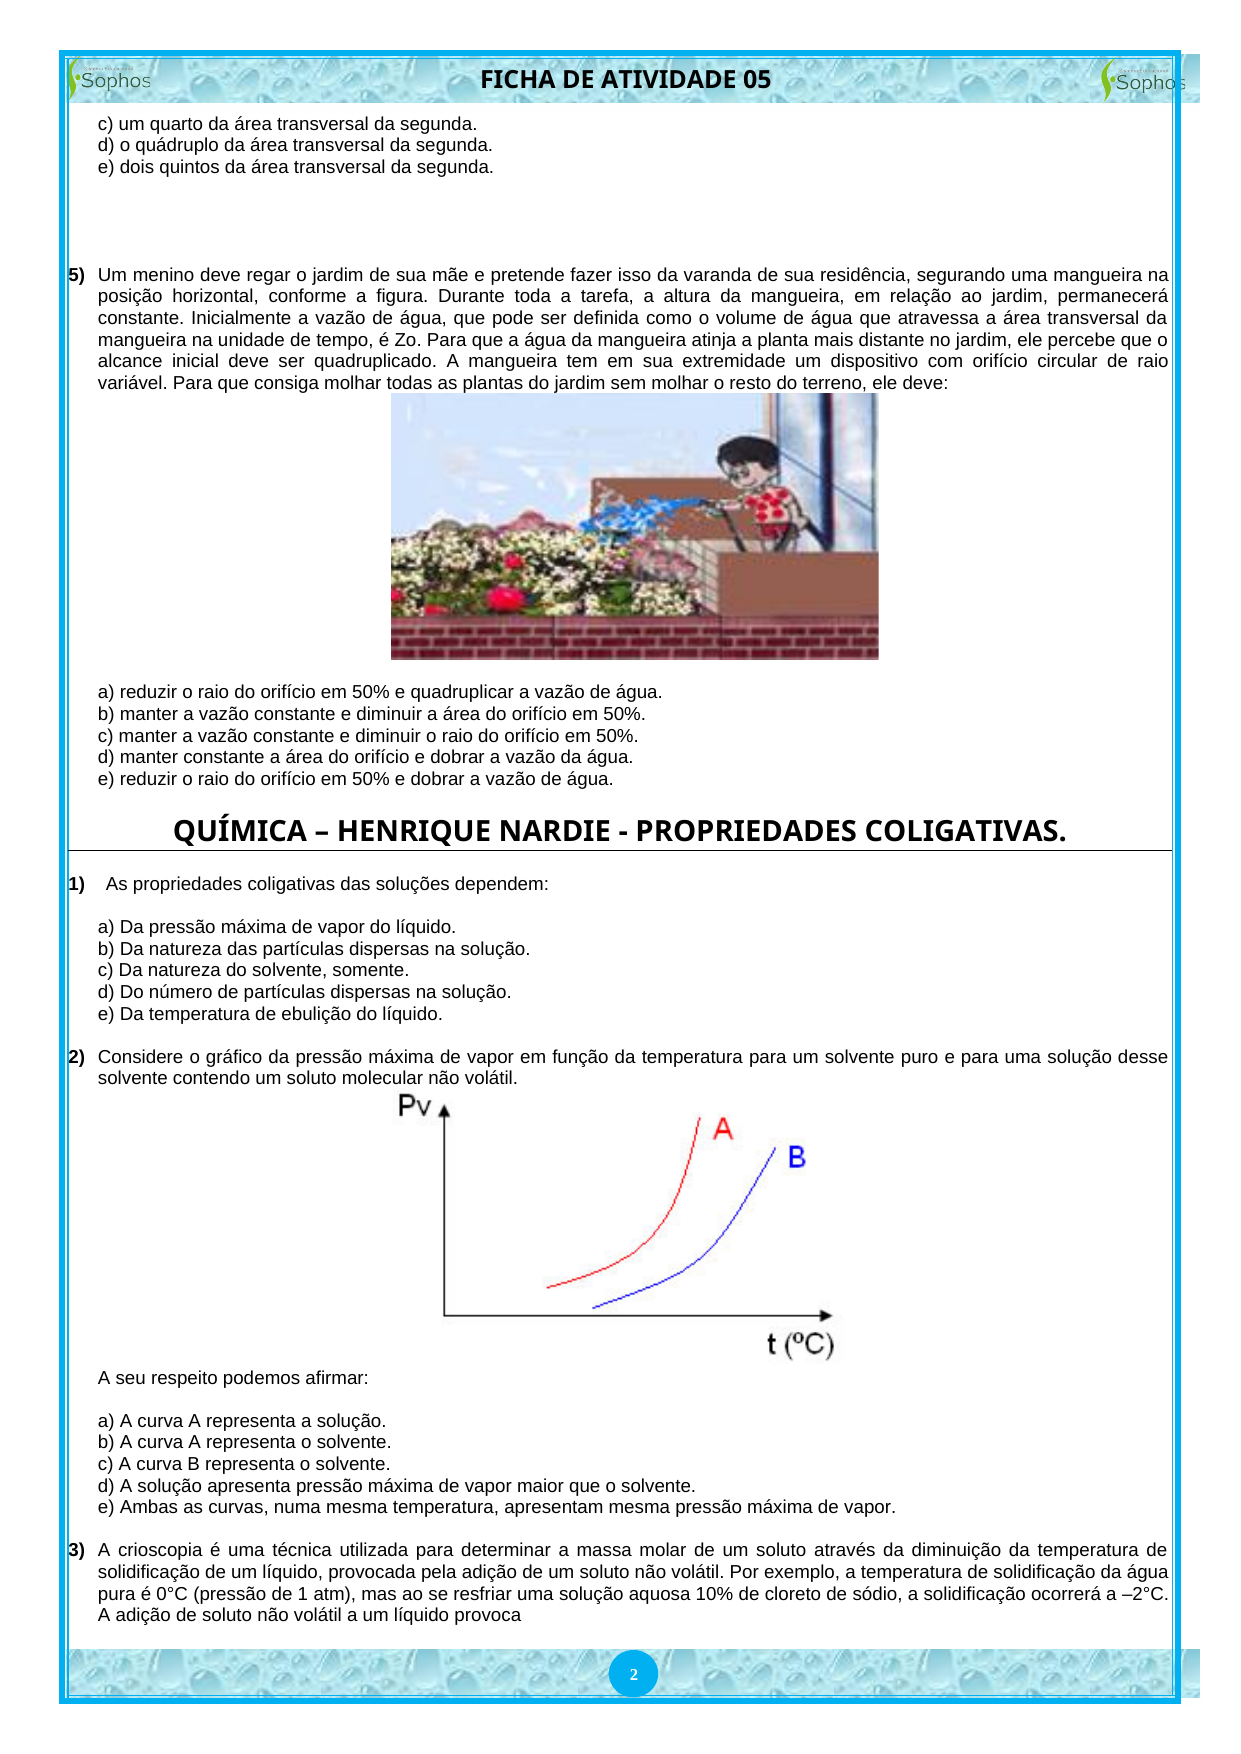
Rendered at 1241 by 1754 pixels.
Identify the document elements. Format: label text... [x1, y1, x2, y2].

picture [392, 1088, 848, 1367]
text d) o quádruplo da área transversal da segunda. [98, 134, 1172, 156]
picture [1182, 54, 1200, 105]
text QUÍMICA – HENRIQUE NARDIE - PROPRIEDADES COLIGATIVAS. [69, 811, 1172, 850]
picture [70, 60, 1171, 105]
text A seu respeito podemos afirmar: [98, 1367, 1172, 1388]
text d) A solução apresenta pressão máxima de vapor maior que o solvente. [98, 1474, 1172, 1496]
picture [1182, 1649, 1200, 1698]
picture [70, 1649, 629, 1694]
text b) Da natureza das partículas dispersas na solução. [98, 938, 1172, 959]
text Um menino deve regar o jardim de sua mãe e pretende fazer isso da varanda de sua residência, segurando uma mangueira na posição horizontal, conforme a figura. Durante toda a tarefa, a altura da mangueira, em relação ao jardim, permanecerá constante. Inicialmente a vazão de água, que pode ser definida como o volume de água que atravessa a área transversal da mangueira na unidade de tempo, é Zo. Para que a água da mangueira atinja a planta mais distante no jardim, ele percebe que o alcance inicial deve ser quadruplicado. A mangueira tem em sua extremidade um dispositivo com orifício circular de raio variável. Para que consiga molhar todas as plantas do jardim sem molhar o resto do terreno, ele deve: [69, 264, 1169, 393]
text Considere o gráfico da pressão máxima de vapor em função da temperatura para um solvente puro e para uma solução desse solvente contendo um soluto molecular não volátil. [69, 1045, 1169, 1088]
text a) Da pressão máxima de vapor do líquido. [98, 916, 1172, 938]
text c) A curva B representa o solvente. [98, 1453, 1172, 1474]
text b) manter a vazão constante e diminuir a área do orifício em 50%. [98, 703, 1172, 724]
text b) A curva A representa o solvente. [98, 1431, 1172, 1453]
text a) A curva A representa a solução. [98, 1410, 1172, 1431]
text e) Da temperatura de ebulição do líquido. [98, 1002, 1172, 1024]
text e) reduzir o raio do orifício em 50% e dobrar a vazão de água. [98, 767, 1172, 789]
text c) um quarto da área transversal da segunda. [98, 113, 1172, 134]
text A crioscopia é uma técnica utilizada para determinar a massa molar de um soluto através da diminuição da temperatura de solidificação de um líquido, provocada pela adição de um soluto não volátil. Por exemplo, a temperatura de solidificação da água pura é 0°C (pressão de 1 atm), mas ao se resfriar uma solução aquosa 10% de cloreto de sódio, a solidificação ocorrerá a –2°C. A adição de soluto não volátil a um líquido provoca [69, 1539, 1169, 1625]
text d) manter constante a área do orifício e dobrar a vazão da água. [98, 746, 1172, 767]
list As propriedades coligativas das soluções dependem: [69, 873, 1157, 894]
text e) dois quintos da área transversal da segunda. [98, 156, 1172, 177]
text e) Ambas as curvas, numa mesma temperatura, apresentam mesma pressão máxima de vapor. [98, 1496, 1172, 1518]
text c) Da natureza do solvente, somente. [98, 959, 1172, 981]
text d) Do número de partículas dispersas na solução. [98, 981, 1172, 1002]
picture [638, 1649, 1171, 1694]
picture [391, 393, 879, 660]
text a) reduzir o raio do orifício em 50% e quadruplicar a vazão de água. [98, 681, 1172, 703]
text c) manter a vazão constante e diminuir o raio do orifício em 50%. [98, 724, 1172, 746]
